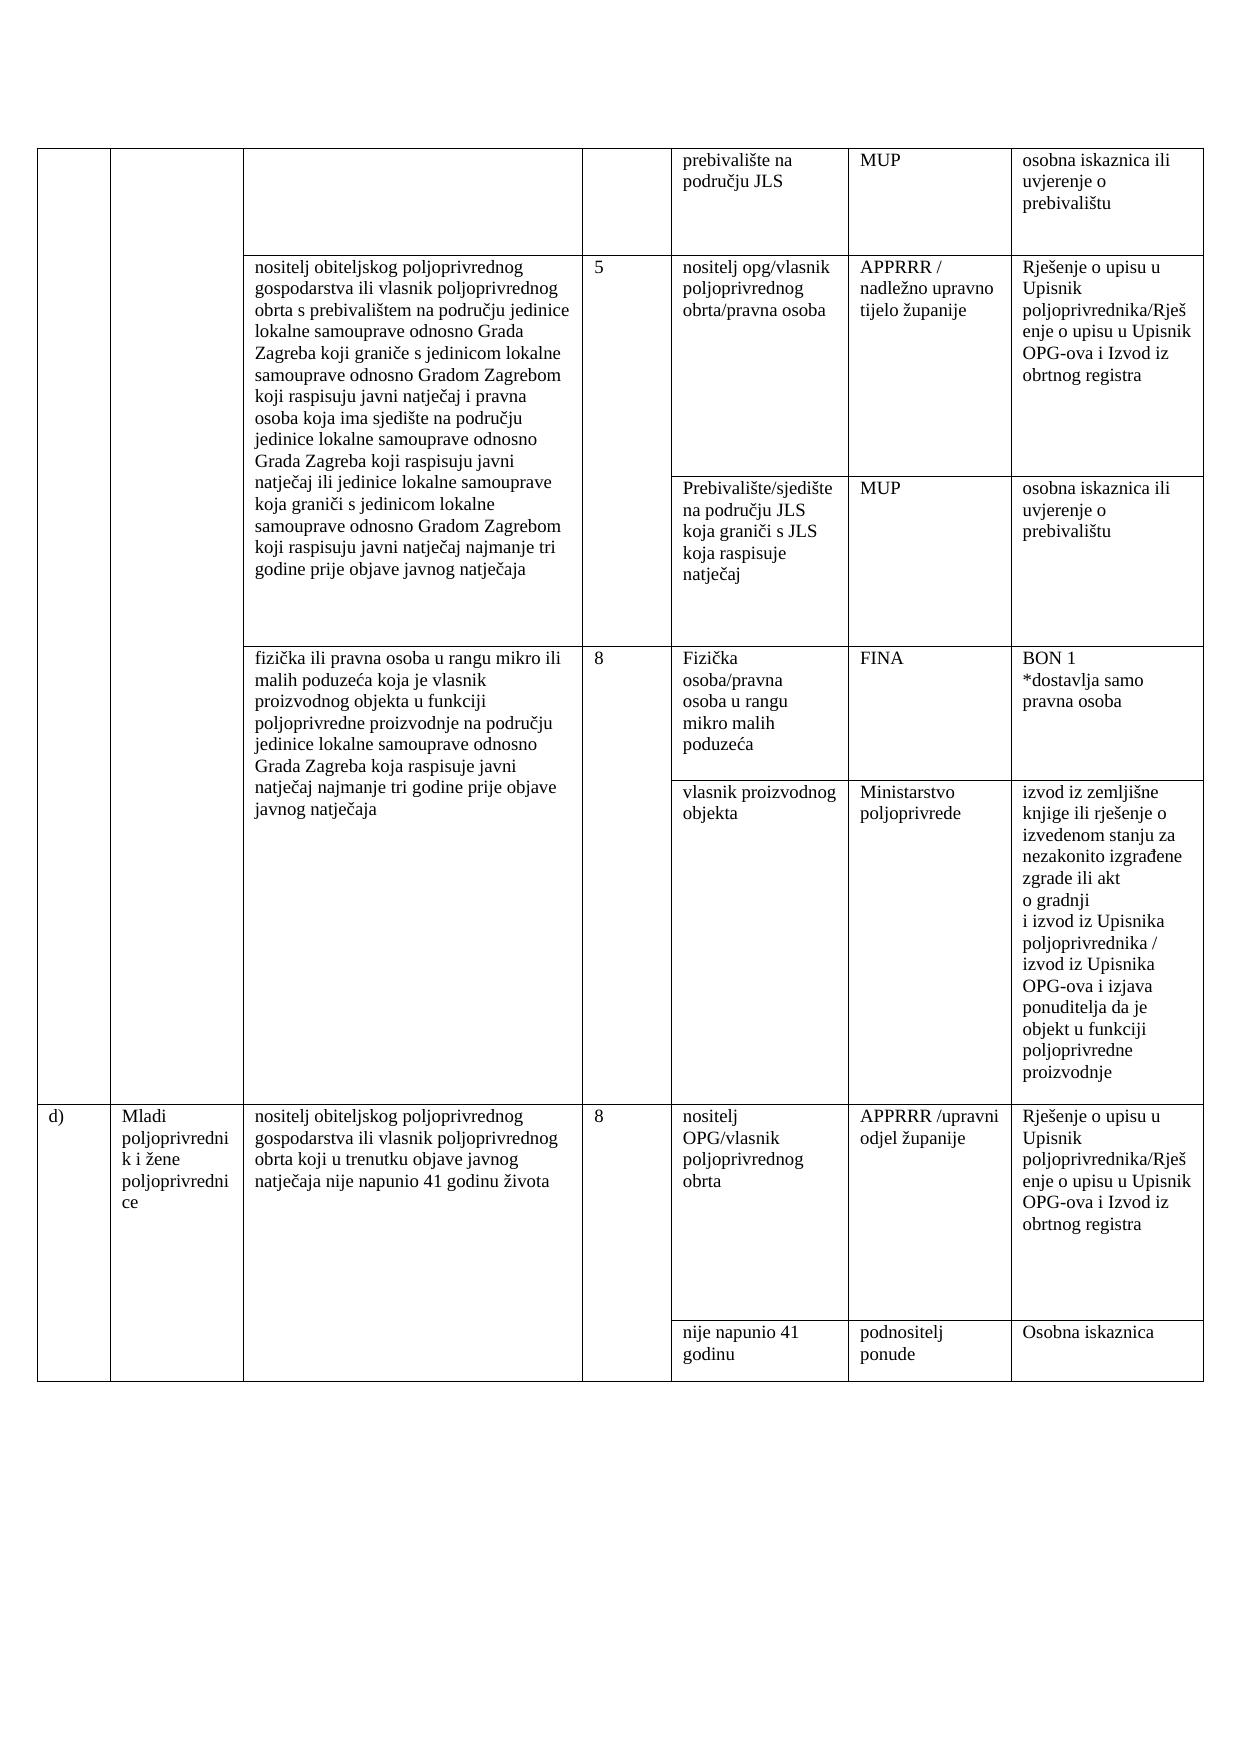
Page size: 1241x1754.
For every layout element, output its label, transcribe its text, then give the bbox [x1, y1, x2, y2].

table_cell nositelj opg/vlasnik poljoprivrednog obrta/pravna osoba [672, 256, 848, 476]
table_cell 8 [583, 1105, 671, 1381]
table_cell Ministarstvo poljoprivrede [849, 781, 1011, 1104]
table_cell FINA [849, 647, 1011, 779]
table_cell BON 1 *dostavlja samo pravna osoba [1012, 647, 1203, 779]
table_cell vlasnik proizvodnog objekta [672, 781, 848, 1104]
table_cell MUP [849, 477, 1011, 646]
table_cell prebivalište na području JLS [672, 149, 848, 255]
table_cell Rješenje o upisu u Upisnik poljoprivrednika/Rješenje o upisu u Upisnik OPG-ova i Izvod iz obrtnog registra [1012, 256, 1203, 476]
table_cell MUP [849, 149, 1011, 255]
table_cell Fizička osoba/pravna osoba u rangu mikro malih poduzeća [672, 647, 848, 779]
table_cell nositelj OPG/vlasnik poljoprivrednog obrta [672, 1105, 848, 1320]
table_cell osobna iskaznica ili uvjerenje o prebivalištu [1012, 477, 1203, 646]
table_cell Mladi poljoprivrednik i žene poljoprivrednice [111, 1105, 243, 1381]
table_cell nositelj obiteljskog poljoprivrednog gospodarstva ili vlasnik poljoprivrednog obrta s prebivalištem na području jedinice lokalne samouprave odnosno Grada Zagreba koji graniče s jedinicom lokalne samouprave odnosno Gradom Zagrebom koji raspisuju javni natječaj i pravna osoba koja ima sjedište na području jedinice lokalne samouprave odnosno Grada Zagreba koji raspisuju javni natječaj ili jedinice lokalne samouprave koja graniči s jedinicom lokalne samouprave odnosno Gradom Zagrebom koji raspisuju javni natječaj najmanje tri godine prije objave javnog natječaja [244, 256, 582, 646]
table_cell podnositelj ponude [849, 1321, 1011, 1381]
table_cell 12 [583, 149, 671, 255]
table_cell d) [38, 1105, 110, 1381]
table_cell 8 [583, 647, 671, 1104]
table_cell APPRRR /upravni odjel županije [849, 1105, 1011, 1320]
table_cell osobna iskaznica ili uvjerenje o prebivalištu [1012, 149, 1203, 255]
table_cell izvod iz zemljišne knjige ili rješenje o izvedenom stanju za nezakonito izgrađene zgrade ili akt o gradnji i izvod iz Upisnika poljoprivrednika / izvod iz Upisnika OPG-ova i izjava ponuditelja da je objekt u funkciji poljoprivredne proizvodnje [1012, 781, 1203, 1104]
table_cell 5 [583, 256, 671, 646]
table_cell Prebivalište/sjedište na području JLS koja graniči s JLS koja raspisuje natječaj [672, 477, 848, 646]
table_cell nositelj obiteljskog poljoprivrednog gospodarstva ili vlasnik poljoprivrednog obrta koji u trenutku objave javnog natječaja nije napunio 41 godinu života [244, 1105, 582, 1381]
table_cell fizička ili pravna osoba u rangu mikro ili malih poduzeća koja je vlasnik proizvodnog objekta u funkciji poljoprivredne proizvodnje na području jedinice lokalne samouprave odnosno Grada Zagreba koja raspisuje javni natječaj najmanje tri godine prije objave javnog natječaja [244, 647, 582, 1104]
table_cell APPRRR / nadležno upravno tijelo županije [849, 256, 1011, 476]
table_cell Osobna iskaznica [1012, 1321, 1203, 1381]
table_cell nije napunio 41 godinu [672, 1321, 848, 1381]
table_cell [244, 149, 582, 255]
table_cell Rješenje o upisu u Upisnik poljoprivrednika/Rješenje o upisu u Upisnik OPG-ova i Izvod iz obrtnog registra [1012, 1105, 1203, 1320]
